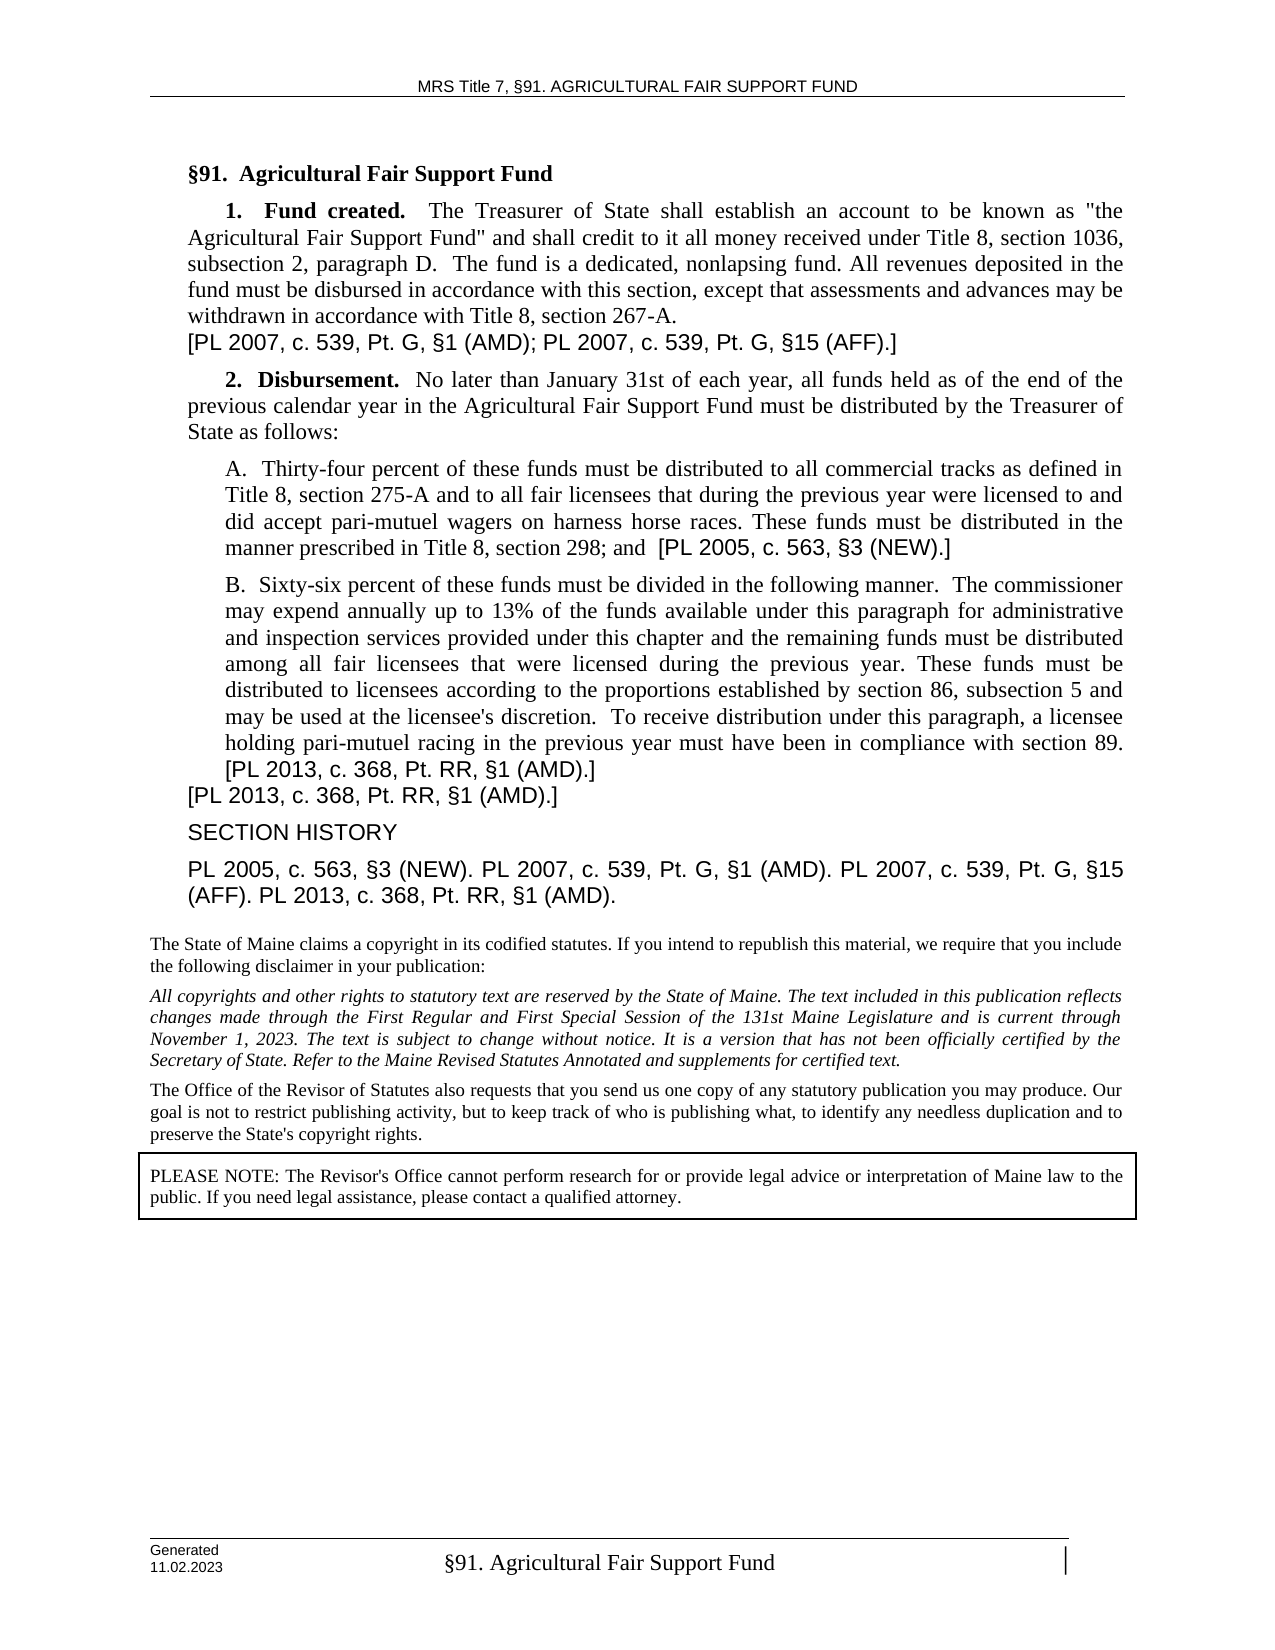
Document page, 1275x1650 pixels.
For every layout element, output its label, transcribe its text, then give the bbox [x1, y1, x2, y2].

text SECTION HISTORY [187, 819, 1125, 845]
text All copyrights and other rights to statutory text are reserved by the State of Maine. The text included in this publication reflects changes made through the First Regular and First Special Session of the 131st Maine Legislature and is current through November 1, 2023 . The text is subject to change without notice. It is a version that has not been officially certified by the Secretary of State. Refer to the Maine Revised Statutes Annotated and supplements for certified text. [150, 985, 1125, 1071]
text §91. Agricultural Fair Support Fund [187, 160, 1125, 187]
text 1. Fund created. The Treasurer of State shall establish an account to be known as "the Agricultural Fair Support Fund" and shall credit to it all money received under Title 8, section 1036, subsection 2, paragraph D. The fund is a dedicated, nonlapsing fund. All revenues deposited in the fund must be disbursed in accordance with this section, except that assessments and advances may be withdrawn in accordance with Title 8, section 267‑A. [187, 197, 1125, 329]
text [PL 2013, c. 368, Pt. RR, §1 (AMD).] [187, 782, 1125, 808]
text The Office of the Revisor of Statutes also requests that you send us one copy of any statutory publication you may produce. Our goal is not to restrict publishing activity, but to keep track of who is publishing what, to identify any needless duplication and to preserve the State's copyright rights. [150, 1079, 1125, 1144]
text The State of Maine claims a copyright in its codified statutes. If you intend to republish this material, we require that you include the following disclaimer in your publication: [150, 933, 1125, 976]
text PLEASE NOTE: The Revisor's Office cannot perform research for or provide legal advice or interpretation of Maine law to the public. If you need legal assistance, please contact a qualified attorney. [140, 1154, 1135, 1218]
text A. Thirty-four percent of these funds must be distributed to all commercial tracks as defined in Title 8, section 275‑A and to all fair licensees that during the previous year were licensed to and did accept pari-mutuel wagers on harness horse races. These funds must be distributed in the manner prescribed in Title 8, section 298; and [PL 2005, c. 563, §3 (NEW).] [225, 455, 1125, 561]
text 2. Disbursement. No later than January 31st of each year, all funds held as of the end of the previous calendar year in the Agricultural Fair Support Fund must be distributed by the Treasurer of State as follows: [187, 366, 1125, 445]
text B. Sixty-six percent of these funds must be divided in the following manner. The commissioner may expend annually up to 13% of the funds available under this paragraph for administrative and inspection services provided under this chapter and the remaining funds must be distributed among all fair licensees that were licensed during the previous year. These funds must be distributed to licensees according to the proportions established by section 86, subsection 5 and may be used at the licensee's discretion. To receive distribution under this paragraph, a licensee holding pari-mutuel racing in the previous year must have been in compliance with section 89. [PL 2013, c. 368, Pt. RR, §1 (AMD).] [225, 571, 1125, 782]
text PL 2005, c. 563, §3 (NEW). PL 2007, c. 539, Pt. G, §1 (AMD). PL 2007, c. 539, Pt. G, §15 (AFF). PL 2013, c. 368, Pt. RR, §1 (AMD). [187, 856, 1125, 908]
text [PL 2007, c. 539, Pt. G, §1 (AMD); PL 2007, c. 539, Pt. G, §15 (AFF).] [187, 329, 1125, 355]
